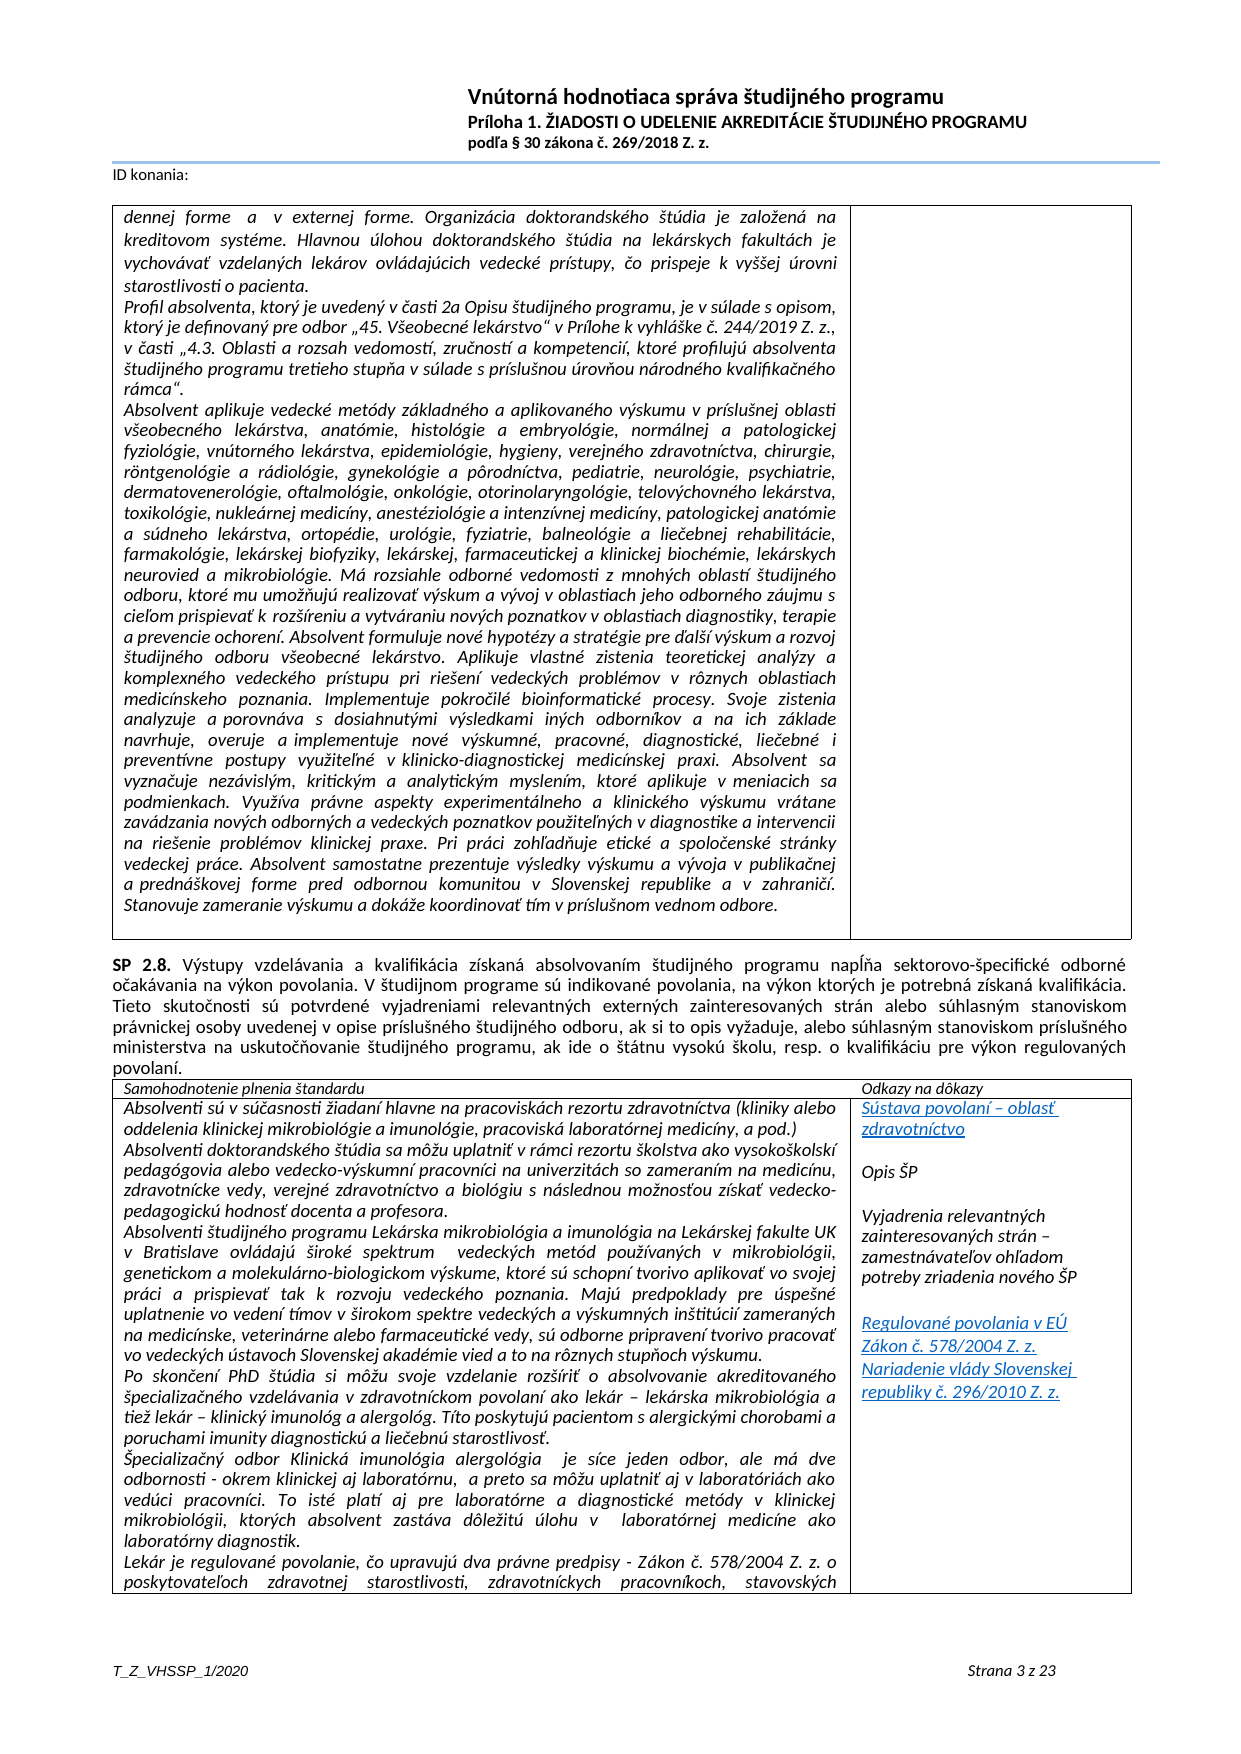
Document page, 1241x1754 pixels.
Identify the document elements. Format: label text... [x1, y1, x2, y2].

text SP 2.8. Výstupy vzdelávania a kvalifikácia získaná absolvovaním študijného programu napĺňa sektorovo-špecifické odborné očakávania na výkon povolania. V študijnom programe sú indikované povolania, na výkon ktorých je potrebná získaná kvalifikácia. Tieto skutočnosti sú potvrdené vyjadreniami relevantných externých zainteresovaných strán alebo súhlasným stanoviskom právnickej osoby uvedenej v opise príslušného študijného odboru, ak si to opis vyžaduje, alebo súhlasným stanoviskom príslušného ministerstva na uskutočňovanie študijného programu, ak ide o štátnu vysokú školu, resp. o kvalifikáciu pre výkon regulovaných povolaní. [112, 955, 1128, 1079]
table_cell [851, 206, 1131, 939]
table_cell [851, 1099, 1131, 1593]
table_header Odkazy na dôkazy [850, 1080, 1131, 1098]
table_header Samohodnotenie plnenia štandardu [113, 1080, 850, 1098]
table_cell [113, 206, 850, 939]
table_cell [113, 1099, 850, 1593]
